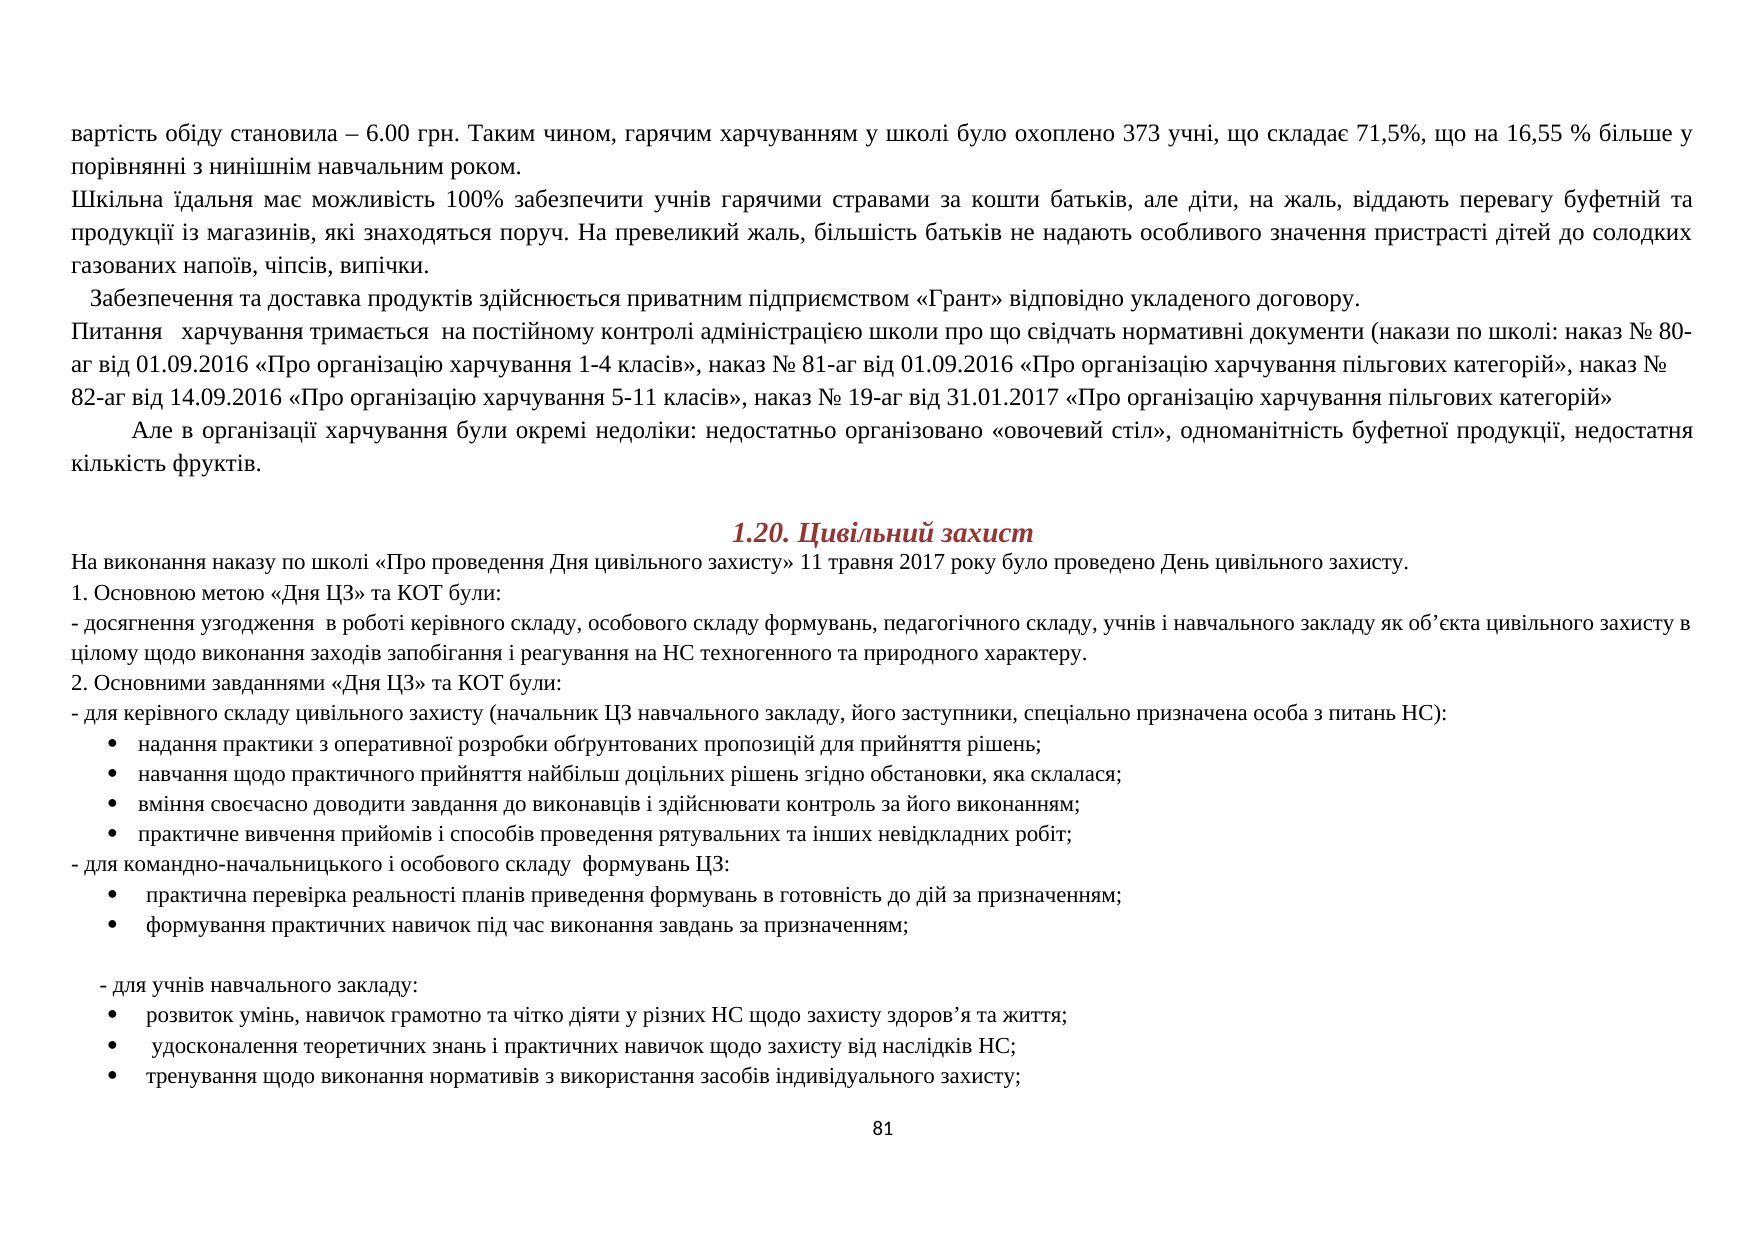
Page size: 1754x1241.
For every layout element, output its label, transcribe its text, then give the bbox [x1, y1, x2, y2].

text На виконання наказу по школі «Про проведення Дня цивільного захисту» 11 травня 2017 року було проведено День цивільного захисту. [71, 548, 1695, 575]
list формування практичних навичок під час виконання завдань за призначенням; [71, 911, 1695, 937]
text Питання харчування тримається на постійному контролі адміністрацією школи про що свідчать нормативні документи (накази по школі: наказ № 80-аг від 01.09.2016 «Про організацію харчування 1-4 класів», наказ № 81-аг від 01.09.2016 «Про організацію харчування пільгових категорій», наказ № 82-аг від 14.09.2016 «Про організацію харчування 5-11 класів», наказ № 19-аг від 31.01.2017 «Про організацію харчування пільгових категорій» [71, 316, 1695, 411]
text Але в організації харчування були окремі недоліки: недостатньо організовано «овочевий стіл», одноманітність буфетної продукції, недостатня кількість фруктів. [71, 415, 1695, 477]
list практична перевірка реальності планів приведення формувань в готовність до дій за призначенням; [71, 881, 1695, 907]
list удосконалення теоретичних знань і практичних навичок щодо захисту від наслідків НС; [71, 1032, 1695, 1058]
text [71, 118, 1695, 180]
list практичне вивчення прийомів і способів проведення рятувальних та інших невідкладних робіт; [71, 820, 1695, 847]
list тренування щодо виконання нормативів з використання засобів індивідуального захисту; [71, 1062, 1695, 1088]
list надання практики з оперативної розробки обґрунтованих пропозицій для прийняття рішень; [71, 730, 1695, 756]
text 1.20. Цивільний захист [71, 515, 1695, 548]
text Забезпечення та доставка продуктів здійснюється приватним підприємством «Грант» відповідно укладеного договору. [71, 283, 1695, 312]
text Шкільна їдальня має можливість 100% забезпечити учнів гарячими стравами за кошти батьків, але діти, на жаль, віддають перевагу буфетній та продукції із магазинів, які знаходяться поруч. На превеликий жаль, більшість батьків не надають особливого значення пристрасті дітей до солодких газованих напоїв, чіпсів, випічки. [71, 184, 1695, 279]
list вміння своєчасно доводити завдання до виконавців і здійснювати контроль за його виконанням; [71, 790, 1695, 816]
text - досягнення узгодження в роботі керівного складу, особового складу формувань, педагогічного складу, учнів і навчального закладу як об’єкта цивільного захисту в цілому щодо виконання заходів запобігання і реагування на НС техногенного та природного характеру. [71, 609, 1695, 665]
text 2. Основними завданнями «Дня ЦЗ» та КОТ були: [71, 669, 1695, 696]
text - для командно-начальницького і особового складу формувань ЦЗ: [71, 851, 1695, 877]
list навчання щодо практичного прийняття найбільш доцільних рішень згідно обстановки, яка склалася; [71, 760, 1695, 786]
list розвиток умінь, навичок грамотно та чітко діяти у різних НС щодо захисту здоров’я та життя; [71, 1002, 1695, 1028]
text - для керівного складу цивільного захисту (начальник ЦЗ навчального закладу, його заступники, спеціально призначена особа з питань НС): [71, 699, 1695, 726]
text 1. Основною метою «Дня ЦЗ» та КОТ були: [71, 579, 1695, 605]
text - для учнів навчального закладу: [71, 971, 1695, 998]
